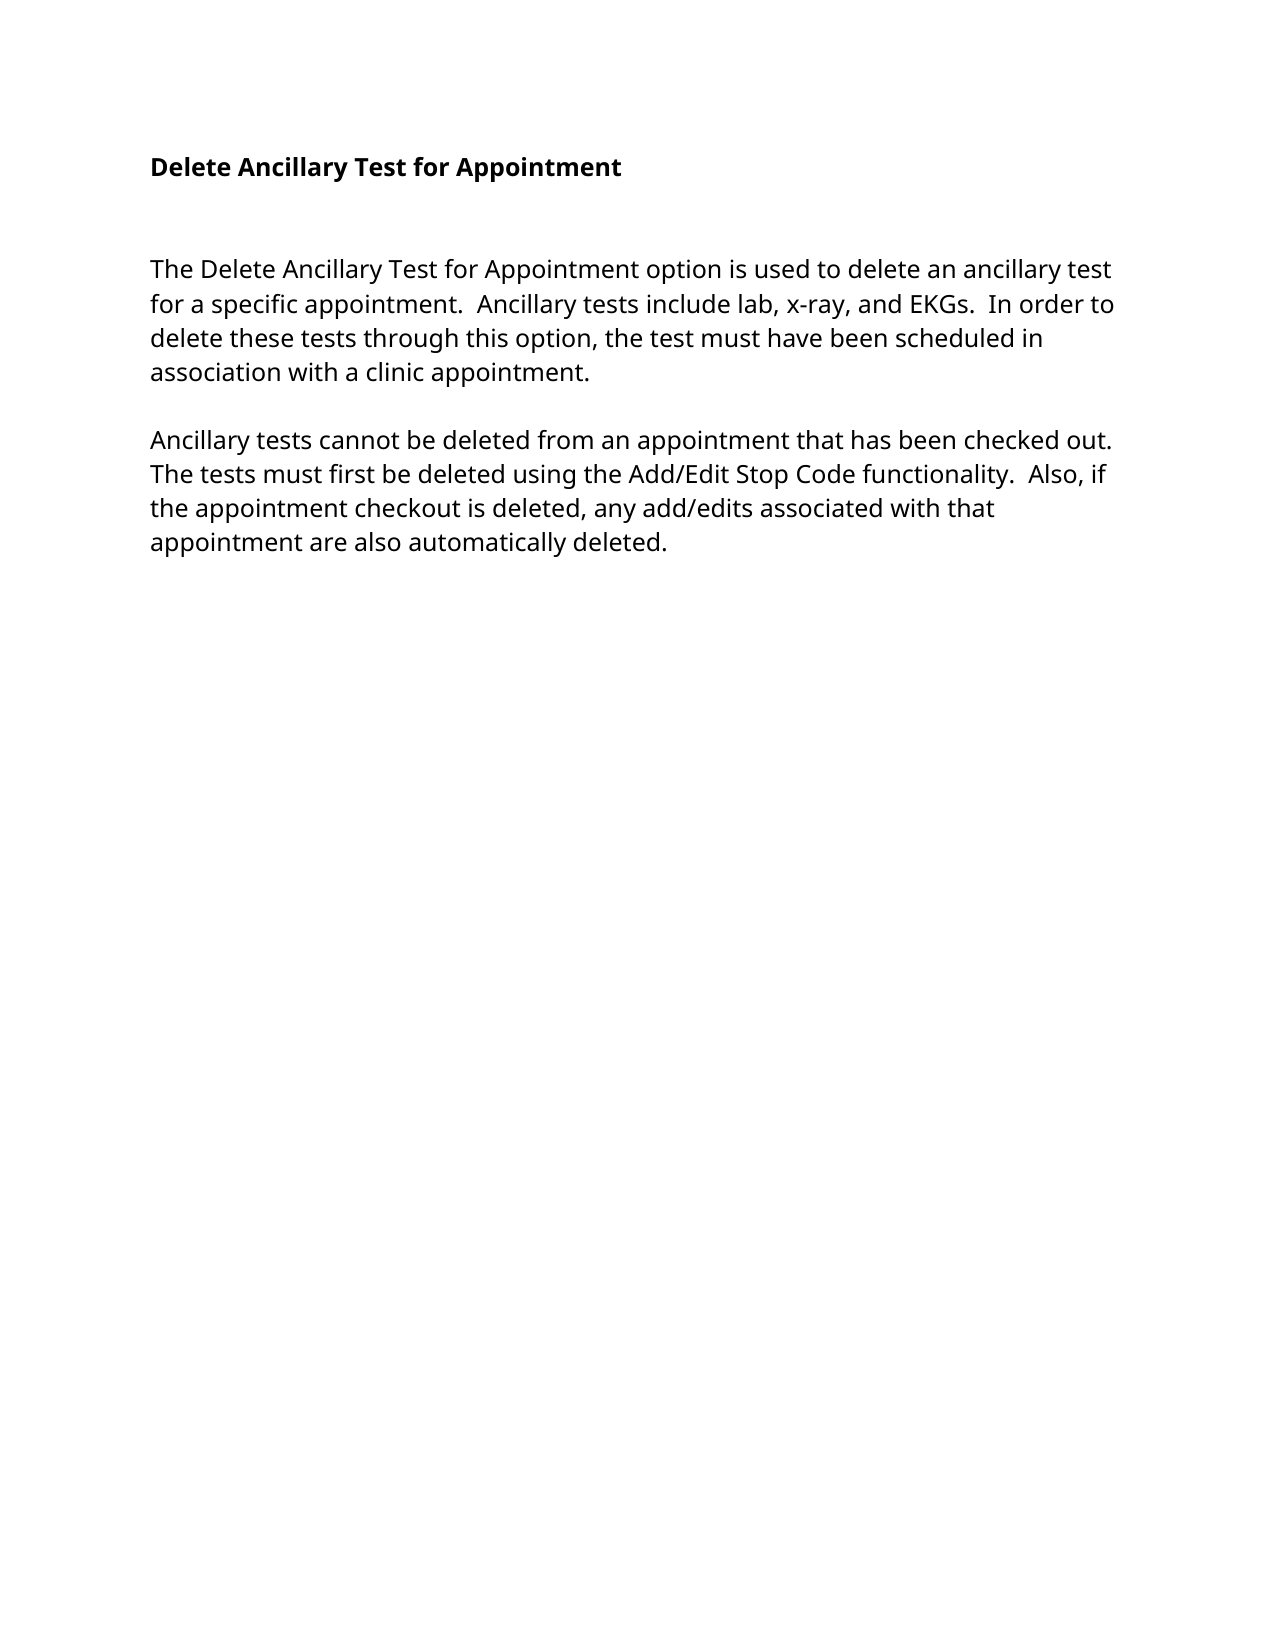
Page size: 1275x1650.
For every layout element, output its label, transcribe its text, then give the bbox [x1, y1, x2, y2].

text Delete Ancillary Test for Appointment [150, 150, 1125, 184]
text The Delete Ancillary Test for Appointment option is used to delete an ancillary test for a specific appointment. Ancillary tests include lab, x-ray, and EKGs. In order to delete these tests through this option, the test must have been scheduled in association with a clinic appointment. [150, 252, 1125, 388]
text Ancillary tests cannot be deleted from an appointment that has been checked out. The tests must first be deleted using the Add/Edit Stop Code functionality. Also, if the appointment checkout is deleted, any add/edits associated with that appointment are also automatically deleted. [150, 422, 1125, 559]
